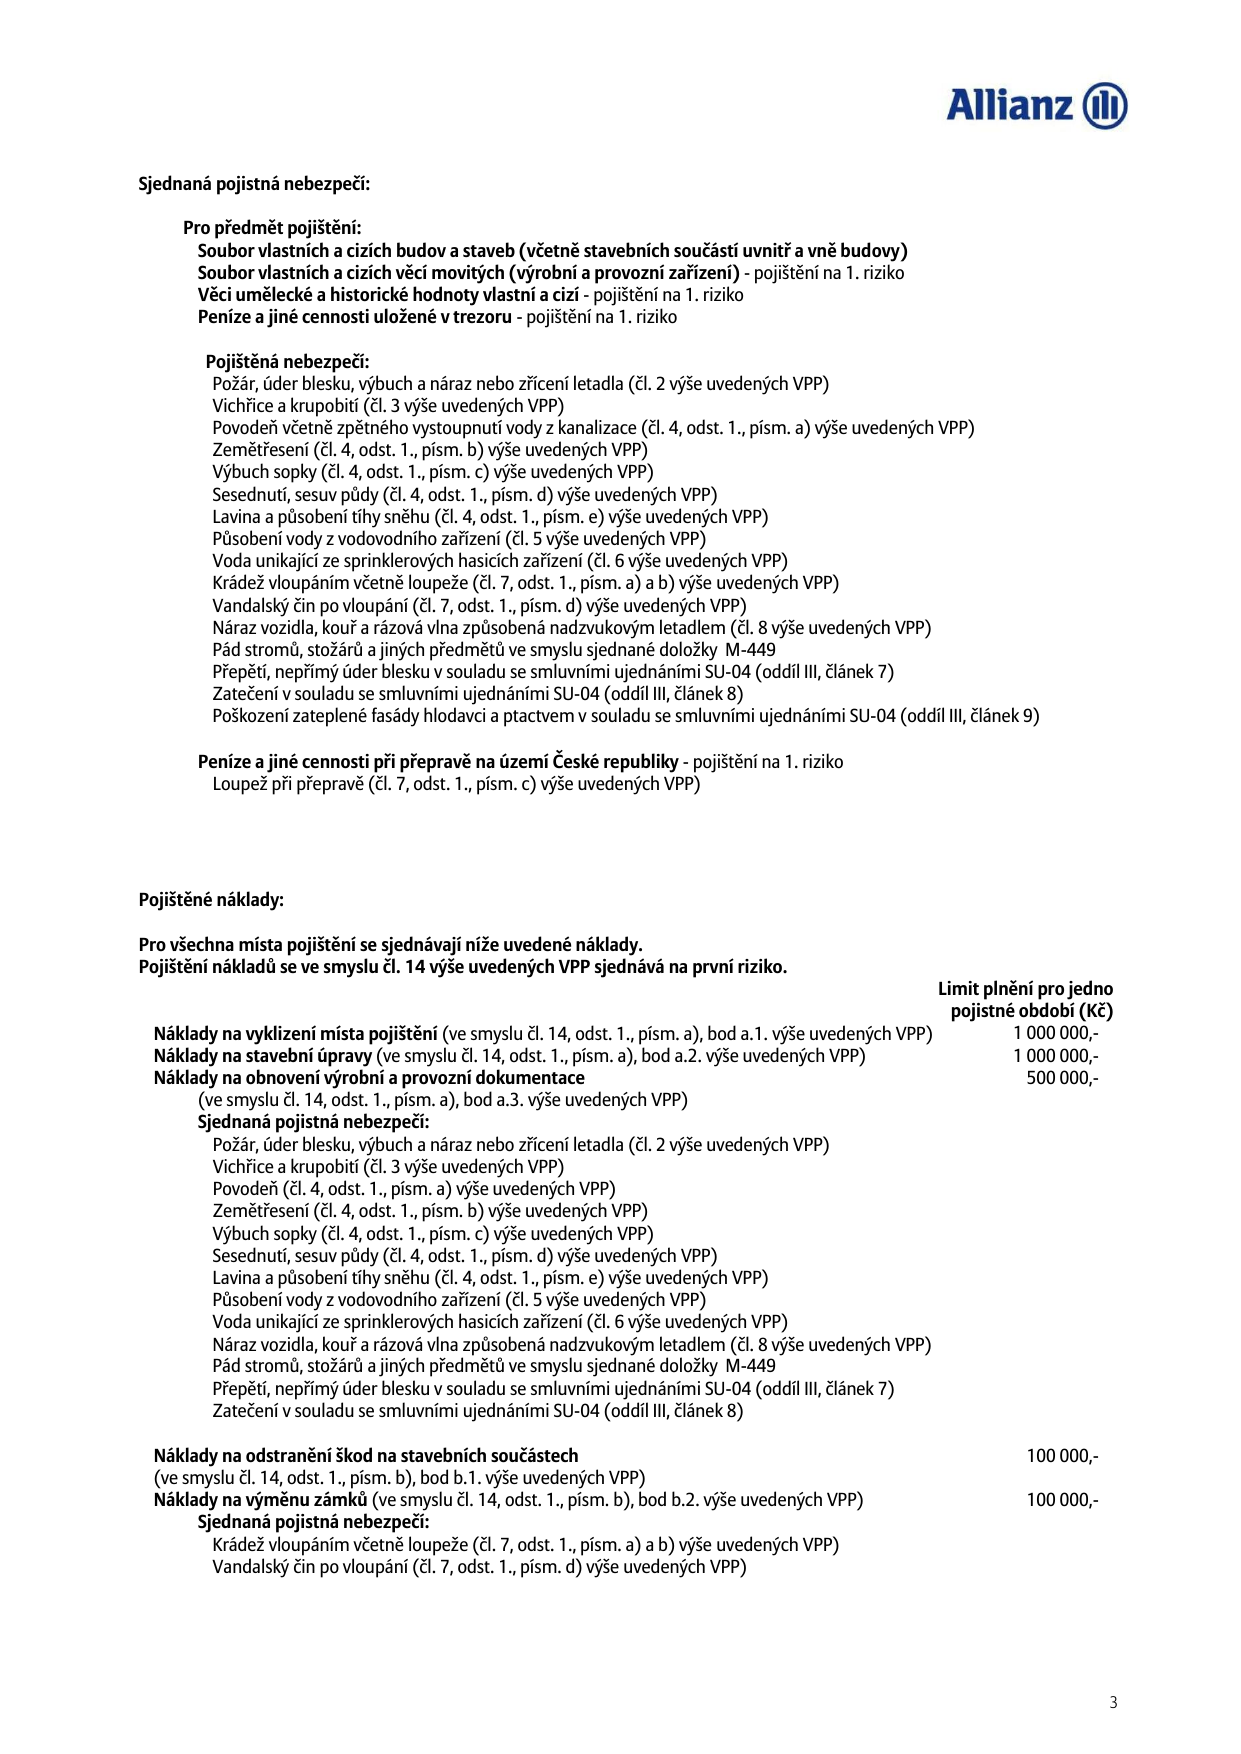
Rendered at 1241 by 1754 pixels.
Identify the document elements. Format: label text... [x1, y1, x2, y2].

text Přepětí, nepřímý úder blesku v souladu se smluvními ujednáními SU-04 (oddíl III, článek 7) [212, 661, 1063, 683]
text Lavina a působení tíhy sněhu (čl. 4, odst. 1., písm. e) výše uvedených VPP) [212, 1267, 955, 1289]
text Lavina a působení tíhy sněhu (čl. 4, odst. 1., písm. e) výše uvedených VPP) [212, 505, 1063, 528]
text Náraz vozidla, kouř a rázová vlna způsobená nadzvukovým letadlem (čl. 8 výše uvedených VPP) [212, 616, 1063, 639]
text Krádež vloupáním včetně loupeže (čl. 7, odst. 1., písm. a) a b) výše uvedených VPP) [212, 572, 1063, 594]
text Voda unikající ze sprinklerových hasicích zařízení (čl. 6 výše uvedených VPP) [212, 550, 1063, 572]
text Soubor vlastních a cizích věcí movitých (výrobní a provozní zařízení) - pojištění na 1. riziko [198, 262, 929, 284]
text Náklady na výměnu zámků (ve smyslu čl. 14, odst. 1., písm. b), bod b.2. výše uvedených VPP) [153, 1489, 887, 1511]
text Náklady na stavební úpravy (ve smyslu čl. 14, odst. 1., písm. a), bod a.2. výše uvedených VPP) [153, 1044, 956, 1067]
text Vandalský čin po vloupání (čl. 7, odst. 1., písm. d) výše uvedených VPP) [212, 1555, 863, 1578]
text Loupež při přepravě (čl. 7, odst. 1., písm. c) výše uvedených VPP) [213, 772, 867, 795]
text Sjednaná pojistná nebezpečí: [198, 1111, 854, 1133]
text 100 000,- [1026, 1489, 1124, 1511]
text Vichřice a krupobití (čl. 3 výše uvedených VPP) [212, 395, 1063, 417]
text Krádež vloupáním včetně loupeže (čl. 7, odst. 1., písm. a) a b) výše uvedených VPP) [212, 1533, 863, 1555]
text 1 000 000,- [1013, 1044, 1123, 1067]
text Působení vody z vodovodního zařízení (čl. 5 výše uvedených VPP) [212, 1289, 955, 1311]
text Pád stromů, stožárů a jiných předmětů ve smyslu sjednané doložky M-449 [212, 639, 1063, 661]
text Zemětřesení (čl. 4, odst. 1., písm. b) výše uvedených VPP) [213, 1199, 854, 1222]
picture [916, 56, 1160, 155]
text Soubor vlastních a cizích budov a staveb (včetně stavebních součástí uvnitř a vně budovy) [198, 239, 932, 261]
text Přepětí, nepřímý úder blesku v souladu se smluvními ujednáními SU-04 (oddíl III, článek 7) [212, 1377, 955, 1399]
text Peníze a jiné cennosti při přepravě na území České republiky - pojištění na 1. riziko [198, 750, 867, 772]
text (ve smyslu čl. 14, odst. 1., písm. b), bod b.1. výše uvedených VPP) [153, 1467, 887, 1489]
text Pro všechna místa pojištění se sjednávají níže uvedené náklady. [139, 933, 667, 956]
text Zatečení v souladu se smluvními ujednáními SU-04 (oddíl III, článek 8) [212, 683, 1063, 705]
text Sesednutí, sesuv půdy (čl. 4, odst. 1., písm. d) výše uvedených VPP) [212, 1244, 955, 1267]
text Výbuch sopky (čl. 4, odst. 1., písm. c) výše uvedených VPP) [212, 1222, 678, 1244]
text Požár, úder blesku, výbuch a náraz nebo zřícení letadla (čl. 2 výše uvedených VPP) [213, 1133, 854, 1155]
text Povodeň včetně zpětného vystoupnutí vody z kanalizace (čl. 4, odst. 1., písm. a) výše uvedených VPP) [212, 417, 1063, 439]
text Náklady na vyklizení místa pojištění (ve smyslu čl. 14, odst. 1., písm. a), bod a.1. výše uvedených VPP) [153, 1022, 956, 1044]
text Sesednutí, sesuv půdy (čl. 4, odst. 1., písm. d) výše uvedených VPP) [212, 483, 1063, 505]
text Limit plnění pro jedno [938, 978, 1139, 1000]
text 500 000,- [1026, 1067, 1123, 1089]
text Vandalský čin po vloupání (čl. 7, odst. 1., písm. d) výše uvedených VPP) [212, 594, 1063, 616]
text 1 000 000,- [1013, 1022, 1139, 1044]
text Působení vody z vodovodního zařízení (čl. 5 výše uvedených VPP) [212, 528, 1063, 550]
text Zatečení v souladu se smluvními ujednáními SU-04 (oddíl III, článek 8) [212, 1399, 955, 1422]
text Pojištění nákladů se ve smyslu čl. 14 výše uvedených VPP sjednává na první riziko. [139, 956, 811, 978]
text Pád stromů, stožárů a jiných předmětů ve smyslu sjednané doložky M-449 [212, 1355, 955, 1377]
text Sjednaná pojistná nebezpečí: [198, 1511, 887, 1533]
text Zemětřesení (čl. 4, odst. 1., písm. b) výše uvedených VPP) [212, 439, 1063, 461]
text Náklady na obnovení výrobní a provozní dokumentace [153, 1067, 956, 1089]
text 3 [1109, 1693, 1143, 1713]
text (ve smyslu čl. 14, odst. 1., písm. a), bod a.3. výše uvedených VPP) [198, 1089, 854, 1111]
text pojistné období (Kč) [951, 1000, 1139, 1022]
text Požár, úder blesku, výbuch a náraz nebo zřícení letadla (čl. 2 výše uvedených VPP) [212, 372, 1063, 395]
text Voda unikající ze sprinklerových hasicích zařízení (čl. 6 výše uvedených VPP) [212, 1311, 955, 1333]
text Peníze a jiné cennosti uložené v trezoru - pojištění na 1. riziko [198, 306, 929, 328]
text Pojištěné náklady: [139, 889, 309, 911]
text Věci umělecké a historické hodnoty vlastní a cizí - pojištění na 1. riziko [198, 284, 929, 306]
text Sjednaná pojistná nebezpečí: [139, 172, 395, 195]
text Výbuch sopky (čl. 4, odst. 1., písm. c) výše uvedených VPP) [212, 461, 1063, 483]
text 100 000,- [1026, 1444, 1124, 1467]
text Náklady na odstranění škod na stavebních součástech [153, 1444, 603, 1467]
text Poškození zateplené fasády hlodavci a ptactvem v souladu se smluvními ujednáními SU-04 (oddíl III, článek 9) [212, 705, 1063, 727]
text Povodeň (čl. 4, odst. 1., písm. a) výše uvedených VPP) [213, 1178, 854, 1199]
text Pro předmět pojištění: [183, 217, 395, 239]
text Vichřice a krupobití (čl. 3 výše uvedených VPP) [213, 1155, 854, 1178]
text Náraz vozidla, kouř a rázová vlna způsobená nadzvukovým letadlem (čl. 8 výše uvedených VPP) [212, 1333, 955, 1355]
text Pojištěná nebezpečí: [206, 350, 1063, 372]
